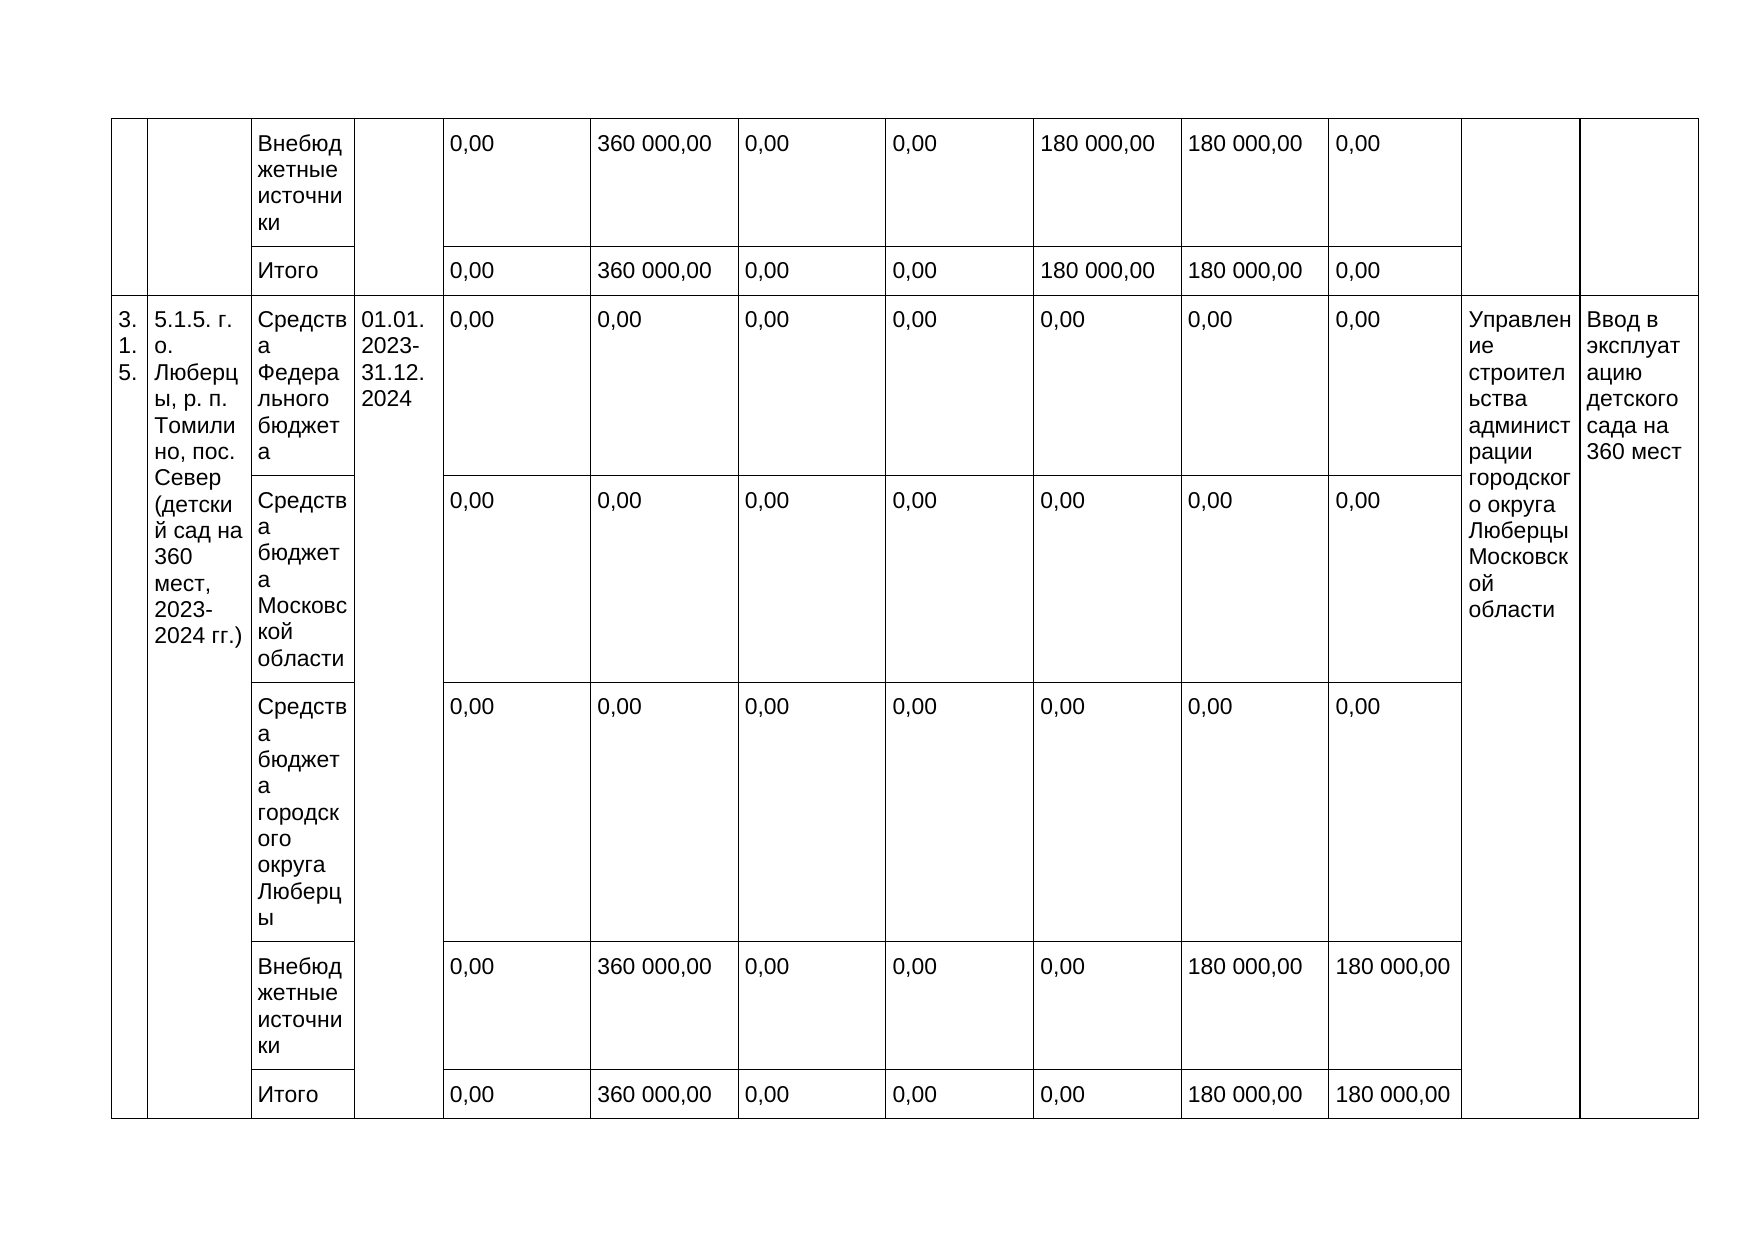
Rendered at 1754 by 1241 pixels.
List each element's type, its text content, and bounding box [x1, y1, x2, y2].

table_cell 360 000,00 [591, 1070, 738, 1117]
table_cell 0,00 [739, 247, 885, 294]
table_cell 0,00 [444, 296, 590, 475]
table_cell 0,00 [886, 1070, 1033, 1117]
table_cell 0,00 [1182, 476, 1328, 682]
table_cell 0,00 [444, 247, 590, 294]
table_cell 0,00 [739, 296, 885, 475]
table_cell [1581, 296, 1698, 1117]
table_cell 0,00 [444, 119, 590, 246]
table_cell Средства бюджета Московской области [252, 476, 354, 682]
table_cell 0,00 [1034, 683, 1181, 941]
table_cell 0,00 [1034, 296, 1181, 475]
table_cell 0,00 [1329, 683, 1461, 941]
table_cell 3.1.5. [112, 296, 147, 1117]
table_cell 180 000,00 [1329, 942, 1461, 1069]
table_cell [1462, 296, 1579, 1117]
table_cell 180 000,00 [1182, 119, 1328, 246]
table_cell 0,00 [444, 1070, 590, 1117]
table_cell 0,00 [1182, 296, 1328, 475]
table_cell 0,00 [1034, 1070, 1181, 1117]
table_cell 0,00 [886, 247, 1033, 294]
table_cell 0,00 [444, 942, 590, 1069]
table_cell 0,00 [591, 683, 738, 941]
table_cell 01.01.2023-31.12.2024 [355, 296, 443, 1117]
table_cell Средства бюджета городского округа Люберцы [252, 683, 354, 941]
table_cell 180 000,00 [1182, 942, 1328, 1069]
table_cell 0,00 [1182, 683, 1328, 941]
table_cell 0,00 [1034, 942, 1181, 1069]
table_cell 0,00 [739, 476, 885, 682]
table_cell 180 000,00 [1329, 1070, 1461, 1117]
table_cell 0,00 [591, 296, 738, 475]
table_cell 0,00 [886, 942, 1033, 1069]
table_cell 0,00 [444, 683, 590, 941]
table_cell 0,00 [739, 683, 885, 941]
table_cell 0,00 [886, 119, 1033, 246]
table_cell Средства Федерального бюджета [252, 296, 354, 475]
table_cell 5.1.5. г. о. Люберцы, р. п. Томилино, пос. Север (детский сад на 360 мест, 2023-2024 гг.) [148, 296, 251, 1117]
table_cell 0,00 [591, 476, 738, 682]
table_cell 360 000,00 [591, 247, 738, 294]
table_cell 0,00 [886, 476, 1033, 682]
table_cell 360 000,00 [591, 942, 738, 1069]
table_cell Итого [252, 247, 354, 294]
table_cell 0,00 [1329, 296, 1461, 475]
table_cell 0,00 [1034, 476, 1181, 682]
table_cell 180 000,00 [1182, 1070, 1328, 1117]
table_cell Внебюджетные источники [252, 119, 354, 246]
table_cell 0,00 [739, 942, 885, 1069]
table_cell 0,00 [444, 476, 590, 682]
table_cell 0,00 [886, 683, 1033, 941]
table_cell 180 000,00 [1182, 247, 1328, 294]
table_cell 0,00 [739, 1070, 885, 1117]
table_cell 0,00 [1329, 476, 1461, 682]
table_cell 0,00 [1329, 119, 1461, 246]
table_cell 0,00 [739, 119, 885, 246]
table_cell 180 000,00 [1034, 247, 1181, 294]
table_cell 0,00 [886, 296, 1033, 475]
table_cell Внебюджетные источники [252, 942, 354, 1069]
table_cell 180 000,00 [1034, 119, 1181, 246]
table_cell Итого [252, 1070, 354, 1117]
table_cell 0,00 [1329, 247, 1461, 294]
table_cell 360 000,00 [591, 119, 738, 246]
